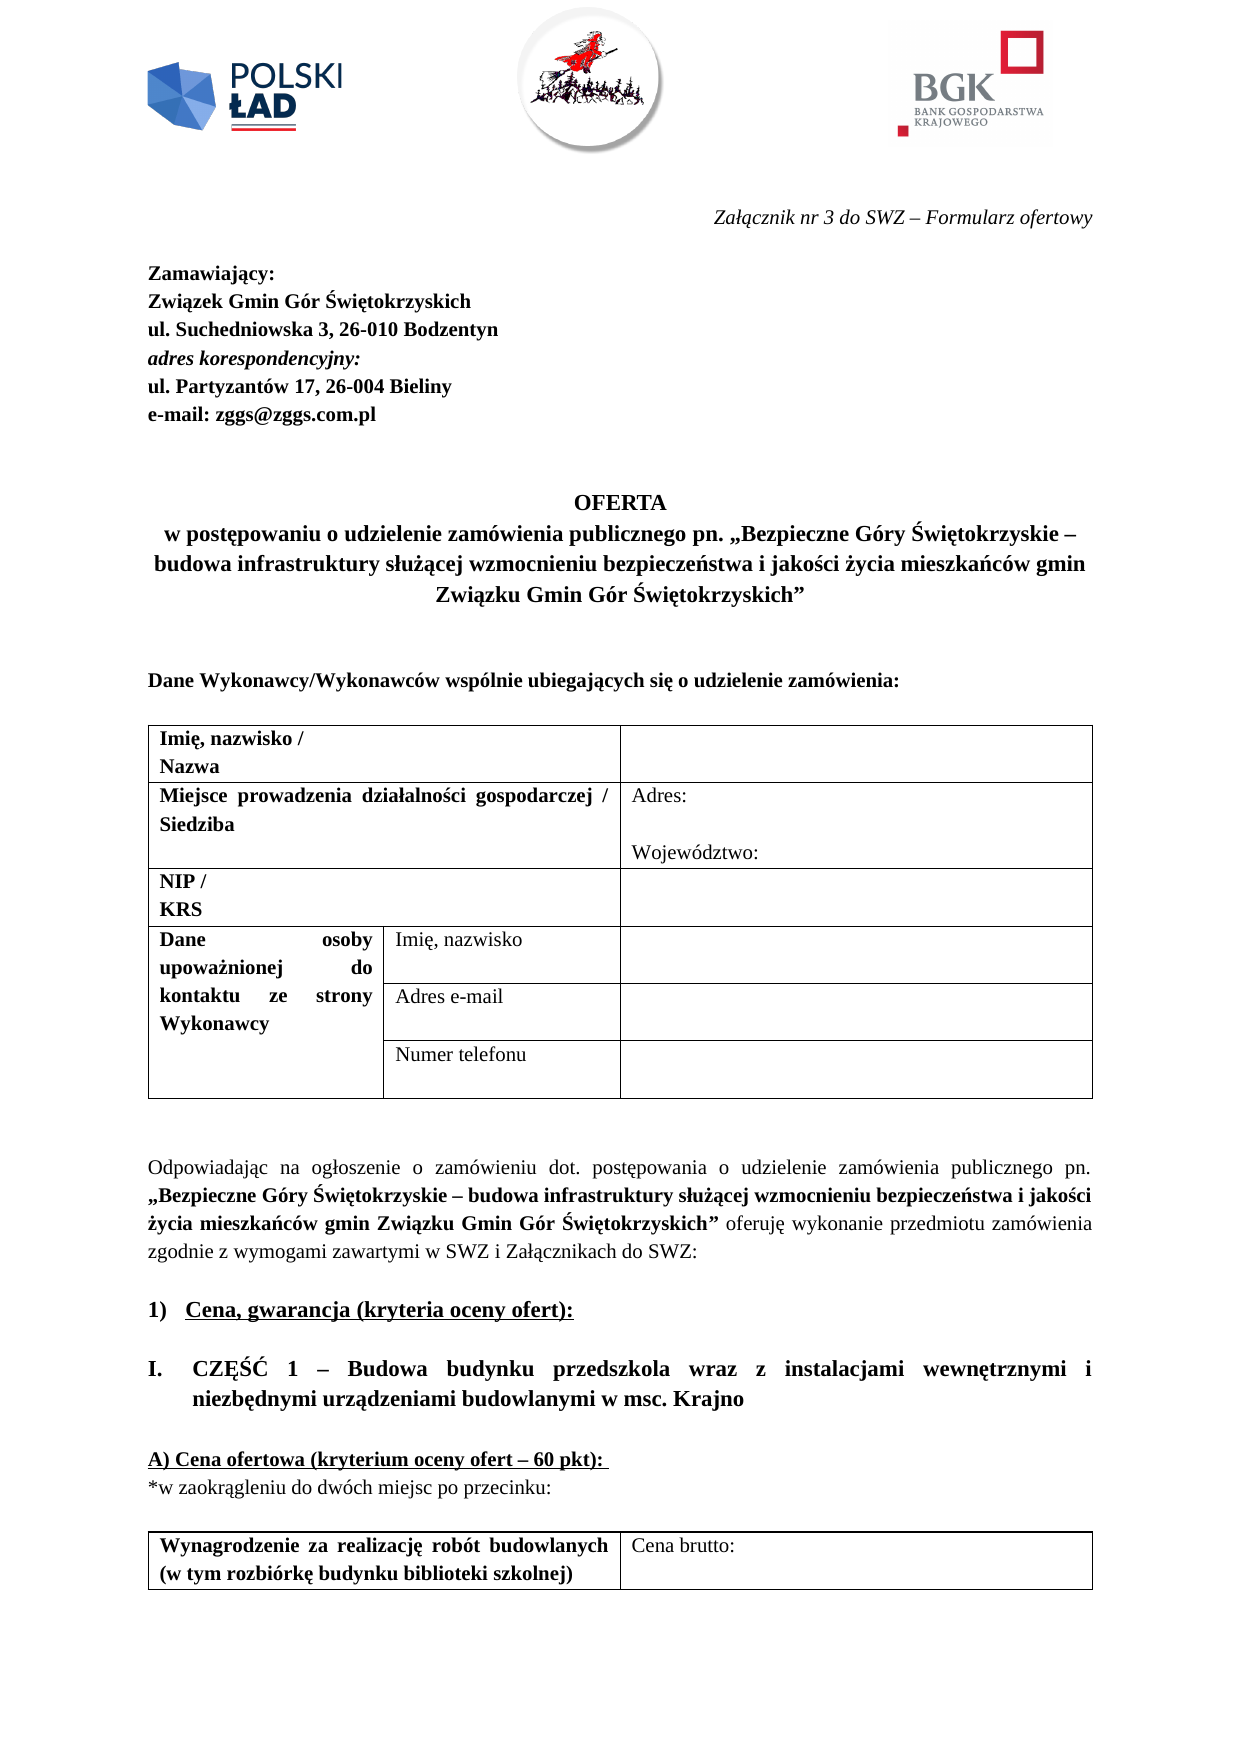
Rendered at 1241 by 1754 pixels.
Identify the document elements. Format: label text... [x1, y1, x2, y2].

text ul. Partyzantów 17, 26-004 Bieliny [148, 373, 1093, 398]
text A) Cena ofertowa (kryterium oceny ofert – 60 pkt): [148, 1447, 1093, 1471]
text Załącznik nr 3 do SWZ – Formularz ofertowy [148, 205, 1093, 229]
table_cell Imię, nazwisko [384, 927, 620, 983]
text adres korespondencyjny: [148, 345, 1093, 369]
list Cena, gwarancja (kryteria oceny ofert): [148, 1296, 1093, 1322]
table_cell Adres e-mail [384, 984, 620, 1040]
table_cell Miejsce prowadzenia działalności gospodarczej / Siedziba [149, 783, 620, 868]
table_cell Dane osoby upoważnionej do kontaktu ze strony Wykonawcy [149, 927, 383, 1098]
table_cell [621, 984, 1092, 1040]
table_cell Numer telefonu [384, 1041, 620, 1098]
picture [511, 0, 666, 156]
table_cell [621, 927, 1092, 983]
list CZĘŚĆ 1 – Budowa budynku przedszkola wraz z instalacjami wewnętrznymi i niezbędnymi urządzeniami budowlanymi w msc. Krajno [148, 1354, 1093, 1412]
text Zamawiający: [148, 261, 1093, 285]
picture [147, 62, 342, 131]
text e-mail: zggs@zggs.com.pl [148, 402, 1093, 426]
picture [887, 20, 1054, 147]
text Odpowiadając na ogłoszenie o zamówieniu dot. postępowania o udzielenie zamówienia publicznego pn. „Bezpieczne Góry Świętokrzyskie – budowa infrastruktury służącej wzmocnieniu bezpieczeństwa i jakości życia mieszkańców gmin Związku Gmin Gór Świętokrzyskich” oferuję wykonanie przedmiotu zamówienia zgodnie z wymogami zawartymi w SWZ i Załącznikach do SWZ: [148, 1155, 1093, 1263]
table_header Imię, nazwisko / Nazwa [149, 726, 620, 782]
text Związek Gmin Gór Świętokrzyskich [148, 289, 1093, 313]
table_cell Adres: Województwo: [621, 783, 1092, 868]
table_cell [621, 869, 1092, 926]
table_cell NIP / KRS [149, 869, 620, 926]
text w postępowaniu o udzielenie zamówienia publicznego pn. „Bezpieczne Góry Świętokrzyskie – budowa infrastruktury służącej wzmocnieniu bezpieczeństwa i jakości życia mieszkańców gmin Związku Gmin Gór Świętokrzyskich” [148, 519, 1093, 608]
text OFERTA [148, 489, 1093, 515]
table_header Wynagrodzenie za realizację robót budowlanych (w tym rozbiórkę budynku biblioteki szkolnej) [149, 1533, 620, 1589]
text ul. Suchedniowska 3, 26-010 Bodzentyn [148, 317, 1093, 341]
table_header Cena brutto: Stawka podatku VAT (%): [621, 1533, 1092, 1589]
text *w zaokrągleniu do dwóch miejsc po przecinku: [148, 1475, 1093, 1499]
table_header [621, 726, 1092, 782]
table_cell [621, 1041, 1092, 1098]
text Dane Wykonawcy/Wykonawców wspólnie ubiegających się o udzielenie zamówienia: [148, 668, 1093, 692]
